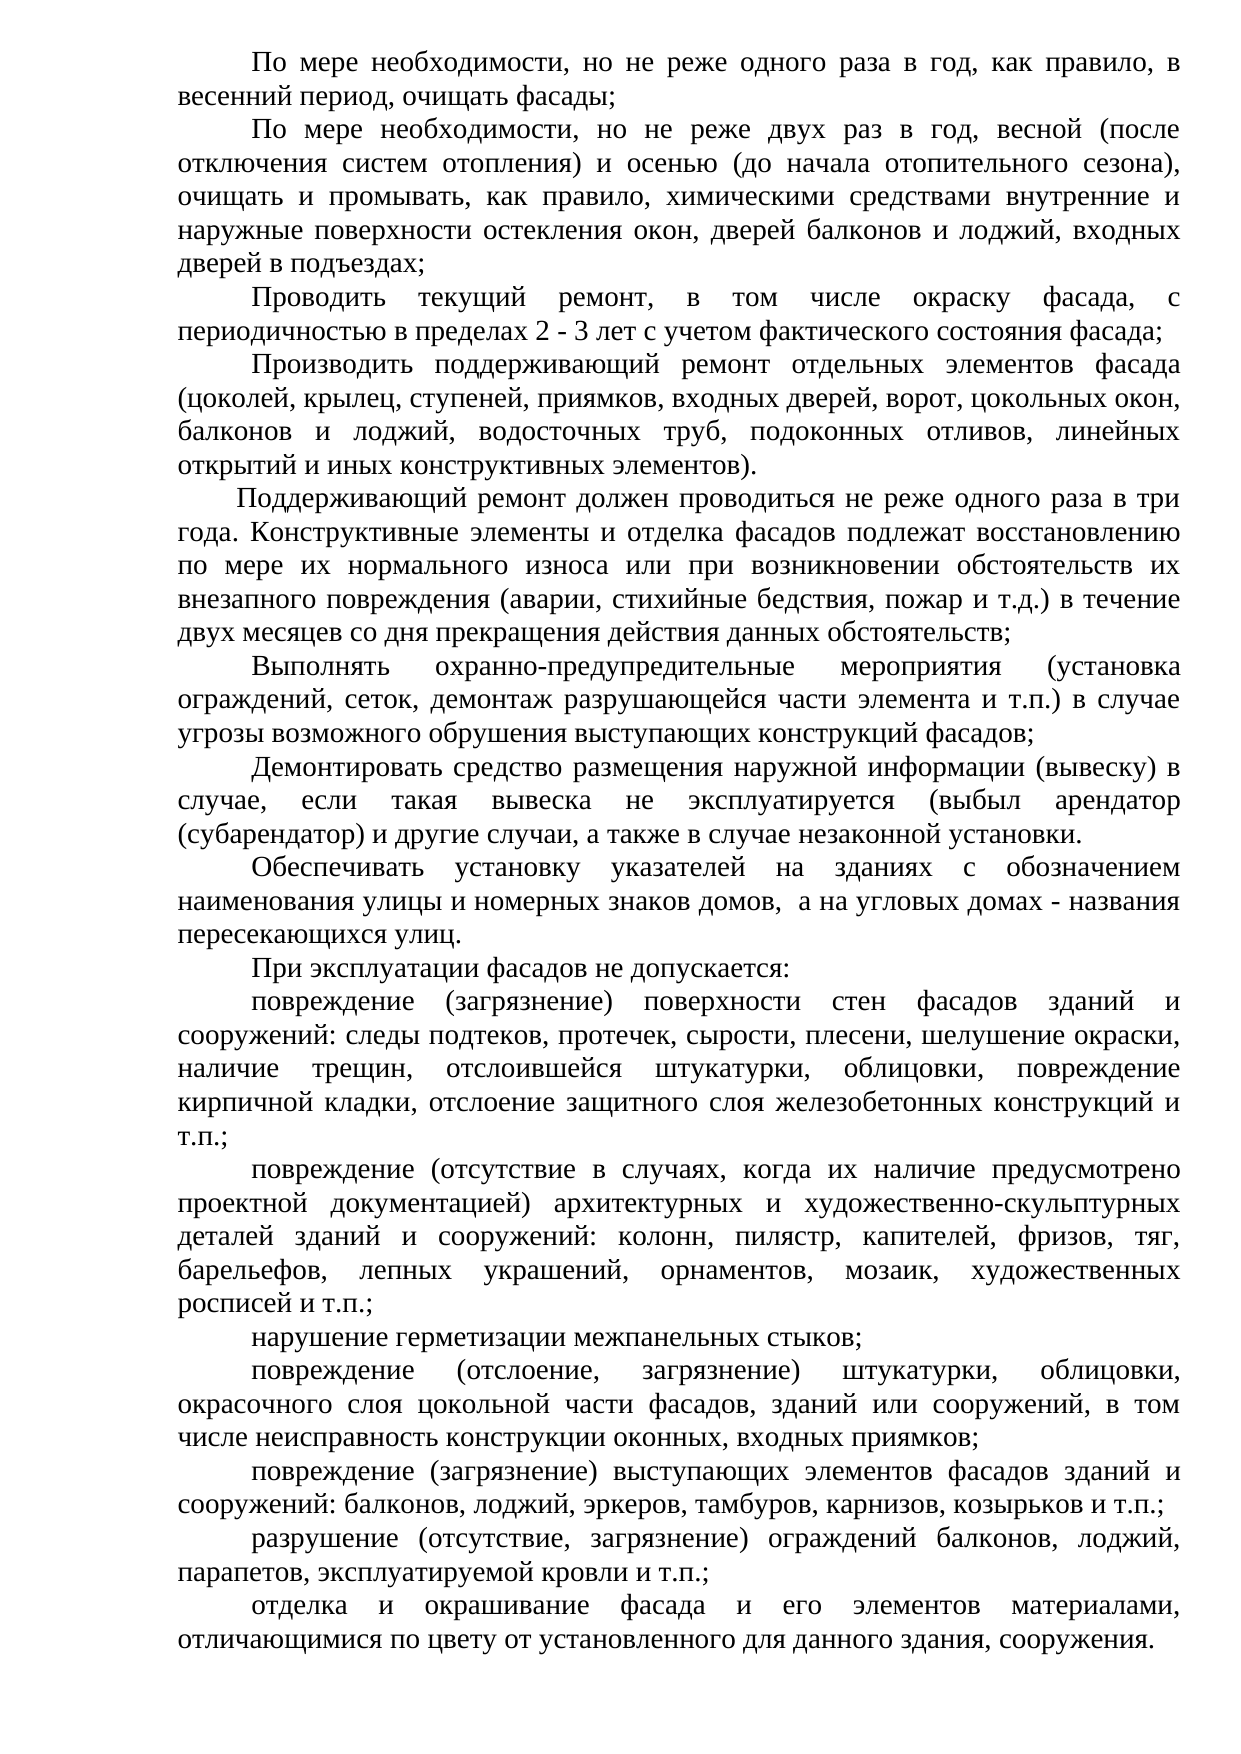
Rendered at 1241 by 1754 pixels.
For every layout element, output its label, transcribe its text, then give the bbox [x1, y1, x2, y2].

text повреждение (отсутствие в случаях, когда их наличие предусмотрено проектной документацией) архитектурных и художественно-скульптурных деталей зданий и сооружений: колонн, пилястр, капителей, фризов, тяг, барельефов, лепных украшений, орнаментов, мозаик, художественных росписей и т.п.; [177, 1151, 1181, 1319]
text Производить поддерживающий ремонт отдельных элементов фасада (цоколей, крылец, ступеней, приямков, входных дверей, ворот, цокольных окон, балконов и лоджий, водосточных труб, подоконных отливов, линейных открытий и иных конструктивных элементов). [177, 346, 1181, 480]
text повреждение (загрязнение) выступающих элементов фасадов зданий и сооружений: балконов, лоджий, эркеров, тамбуров, карнизов, козырьков и т.п.; [177, 1453, 1181, 1520]
text разрушение (отсутствие, загрязнение) ограждений балконов, лоджий, парапетов, эксплуатируемой кровли и т.п.; [177, 1520, 1181, 1587]
text Демонтировать средство размещения наружной информации (вывеску) в случае, если такая вывеска не эксплуатируется (выбыл арендатор (субарендатор) и другие случаи, а также в случае незаконной установки. [177, 749, 1181, 849]
text отделка и окрашивание фасада и его элементов материалами, отличающимися по цвету от установленного для данного здания, сооружения. [177, 1587, 1181, 1654]
text Выполнять охранно-предупредительные мероприятия (установка ограждений, сеток, демонтаж разрушающейся части элемента и т.п.) в случае угрозы возможного обрушения выступающих конструкций фасадов; [177, 648, 1181, 749]
text При эксплуатации фасадов не допускается: [177, 950, 1181, 983]
text повреждение (отслоение, загрязнение) штукатурки, облицовки, окрасочного слоя цокольной части фасадов, зданий или сооружений, в том числе неисправность конструкции оконных, входных приямков; [177, 1352, 1181, 1453]
text Поддерживающий ремонт должен проводиться не реже одного раза в три года. Конструктивные элементы и отделка фасадов подлежат восстановлению по мере их нормального износа или при возникновении обстоятельств их внезапного повреждения (аварии, стихийные бедствия, пожар и т.д.) в течение двух месяцев со дня прекращения действия данных обстоятельств; [177, 480, 1181, 648]
text По мере необходимости, но не реже двух раз в год, весной (после отключения систем отопления) и осенью (до начала отопительного сезона), очищать и промывать, как правило, химическими средствами внутренние и наружные поверхности остекления окон, дверей балконов и лоджий, входных дверей в подъездах; [177, 111, 1181, 279]
text Проводить текущий ремонт, в том числе окраску фасада, с периодичностью в пределах 2 - 3 лет с учетом фактического состояния фасада; [177, 279, 1181, 346]
text повреждение (загрязнение) поверхности стен фасадов зданий и сооружений: следы подтеков, протечек, сырости, плесени, шелушение окраски, наличие трещин, отслоившейся штукатурки, облицовки, повреждение кирпичной кладки, отслоение защитного слоя железобетонных конструкций и т.п.; [177, 983, 1181, 1151]
text нарушение герметизации межпанельных стыков; [177, 1319, 1181, 1352]
text По мере необходимости, но не реже одного раза в год, как правило, в весенний период, очищать фасады; [177, 44, 1181, 111]
text Обеспечивать установку указателей на зданиях с обозначением наименования улицы и номерных знаков домов, а на угловых домах - названия пересекающихся улиц. [177, 849, 1181, 950]
